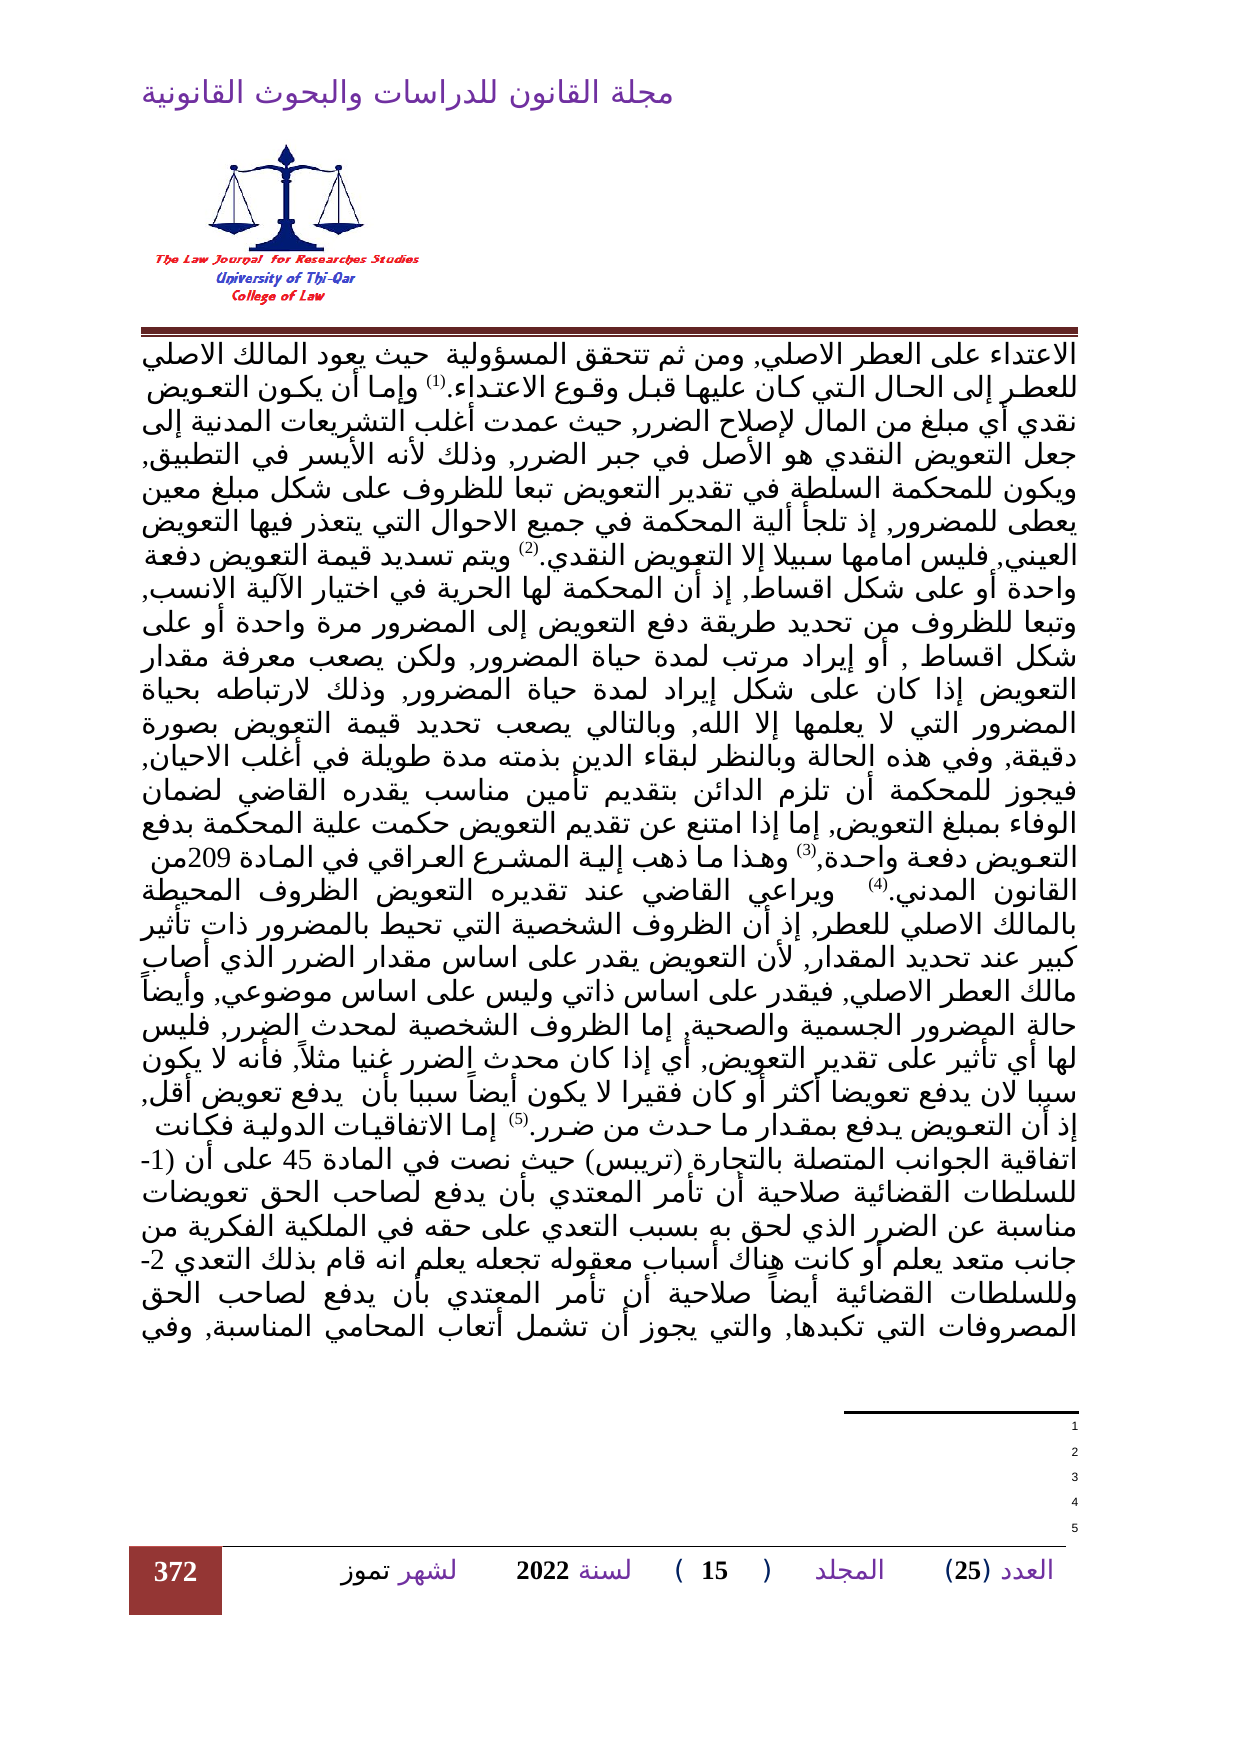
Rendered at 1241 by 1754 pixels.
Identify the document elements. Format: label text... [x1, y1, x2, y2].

picture [140, 136, 427, 314]
